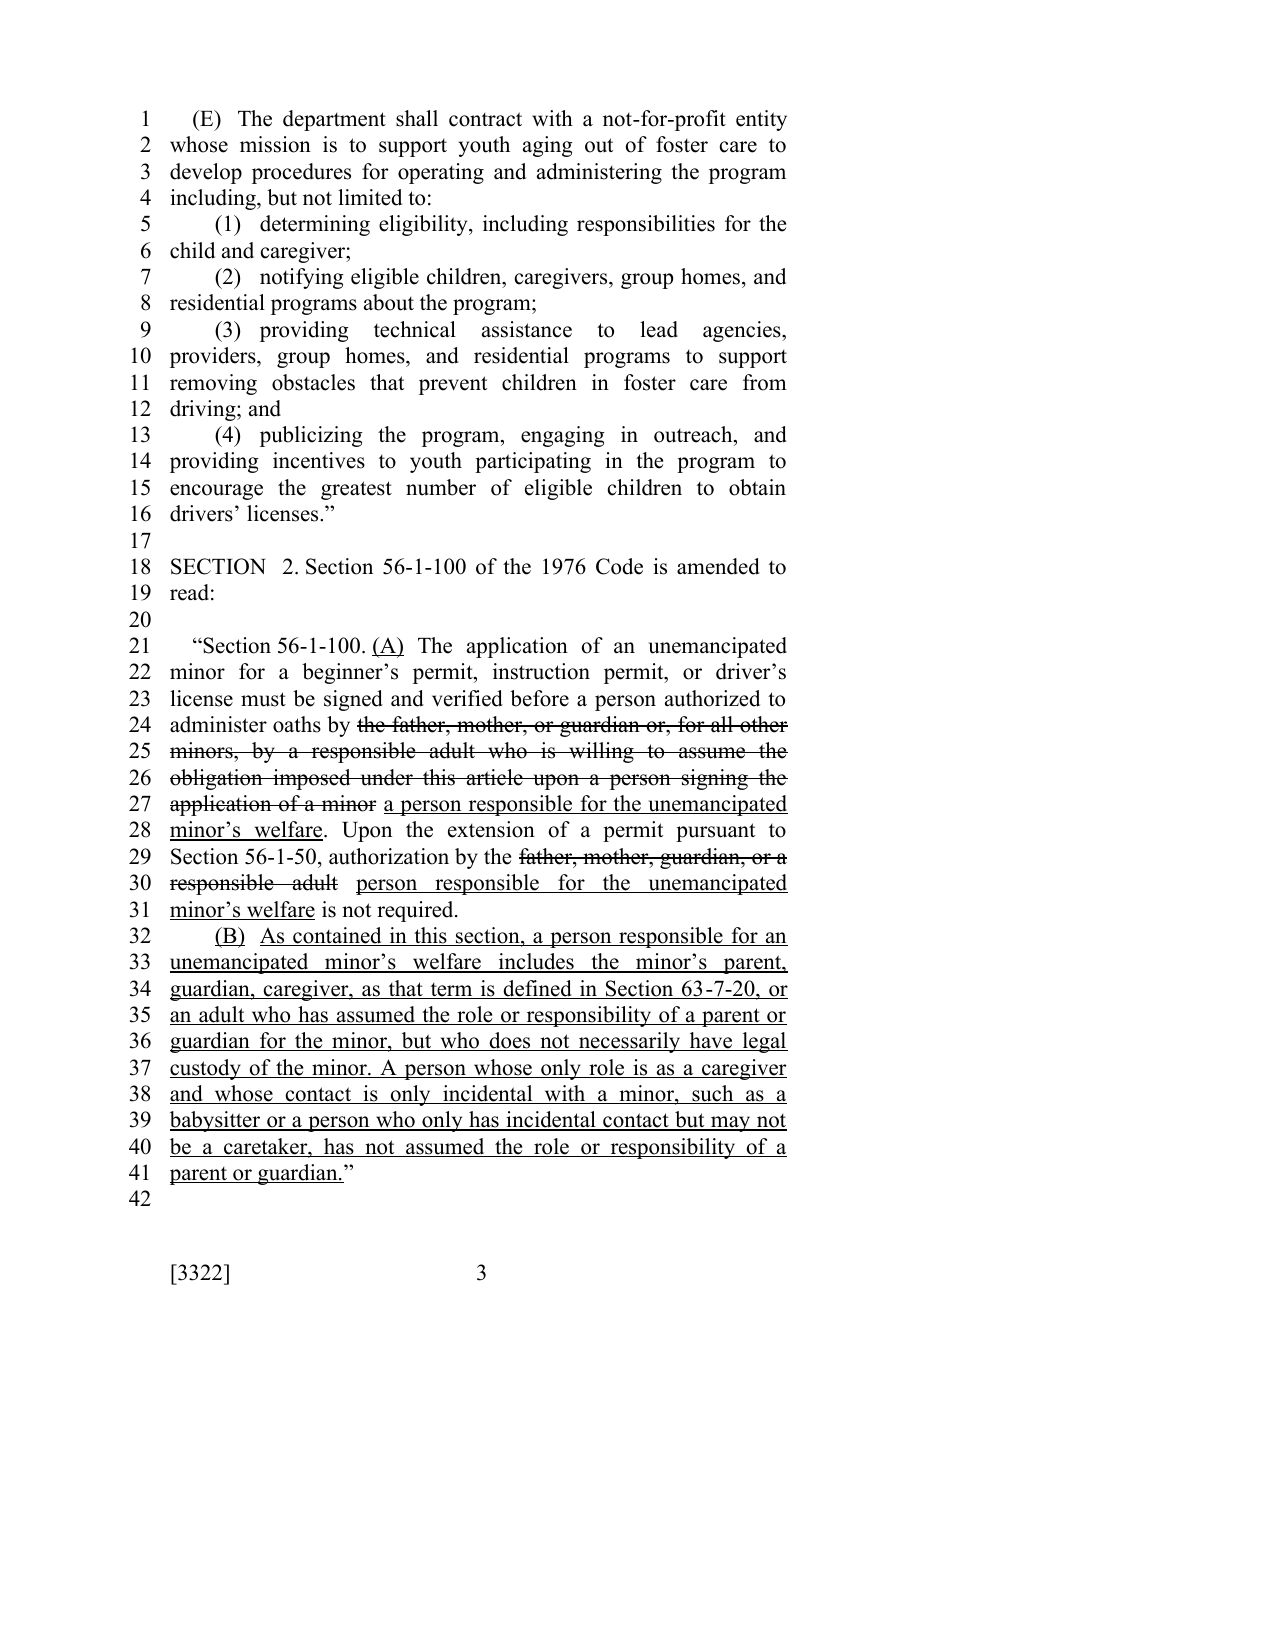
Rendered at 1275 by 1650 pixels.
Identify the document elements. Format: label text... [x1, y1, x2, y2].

text (1) determining eligibility, including responsibilities for the child and caregiver; [169, 210, 787, 263]
text (4) publicizing the program, engaging in outreach, and providing incentives to youth participating in the program to encourage the greatest number of eligible children to obtain drivers’ licenses.” [169, 421, 787, 527]
text “Section 56-1-100. (A) The application of an unemancipated minor for a beginner’s permit, instruction permit, or driver’s license must be signed and verified before a person authorized to administer oaths by the father, mother, or guardian or, for all other minors, by a responsible adult who is willing to assume the obligation imposed under this article upon a person signing the application of a minor a person responsible for the unemancipated minor’s welfare. Upon the extension of a permit pursuant to Section 56-1-50, authorization by the father, mother, guardian, or a responsible adult person responsible for the unemancipated minor’s welfare is not required. [169, 779, 787, 922]
text SECTION 2. Section 56-1-100 of the 1976 Code is amended to read: [169, 553, 787, 606]
text (3) providing technical assistance to lead agencies, providers, group homes, and residential programs to support removing obstacles that prevent children in foster care from driving; and [169, 316, 787, 421]
text (2) notifying eligible children, caregivers, group homes, and residential programs about the program; [169, 263, 787, 316]
text (E) The department shall contract with a not-for-profit entity whose mission is to support youth aging out of foster care to develop procedures for operating and administering the program including, but not limited to: [169, 105, 787, 210]
text “Section 56-1-100. (A) The application of an unemancipated minor for a beginner’s permit, instruction permit, or driver’s license must be signed and verified before a person authorized to administer oaths by the father, mother, or guardian or, for all other minors, by a responsible adult who is willing to assume the obligation imposed under this article upon a person signing the application of a minor a person responsible for the unemancipated minor’s welfare. Upon the extension of a permit pursuant to Section 56-1-50, authorization by the father, mother, guardian, or a responsible adult person responsible for the unemancipated minor’s welfare is not required. [169, 632, 787, 752]
